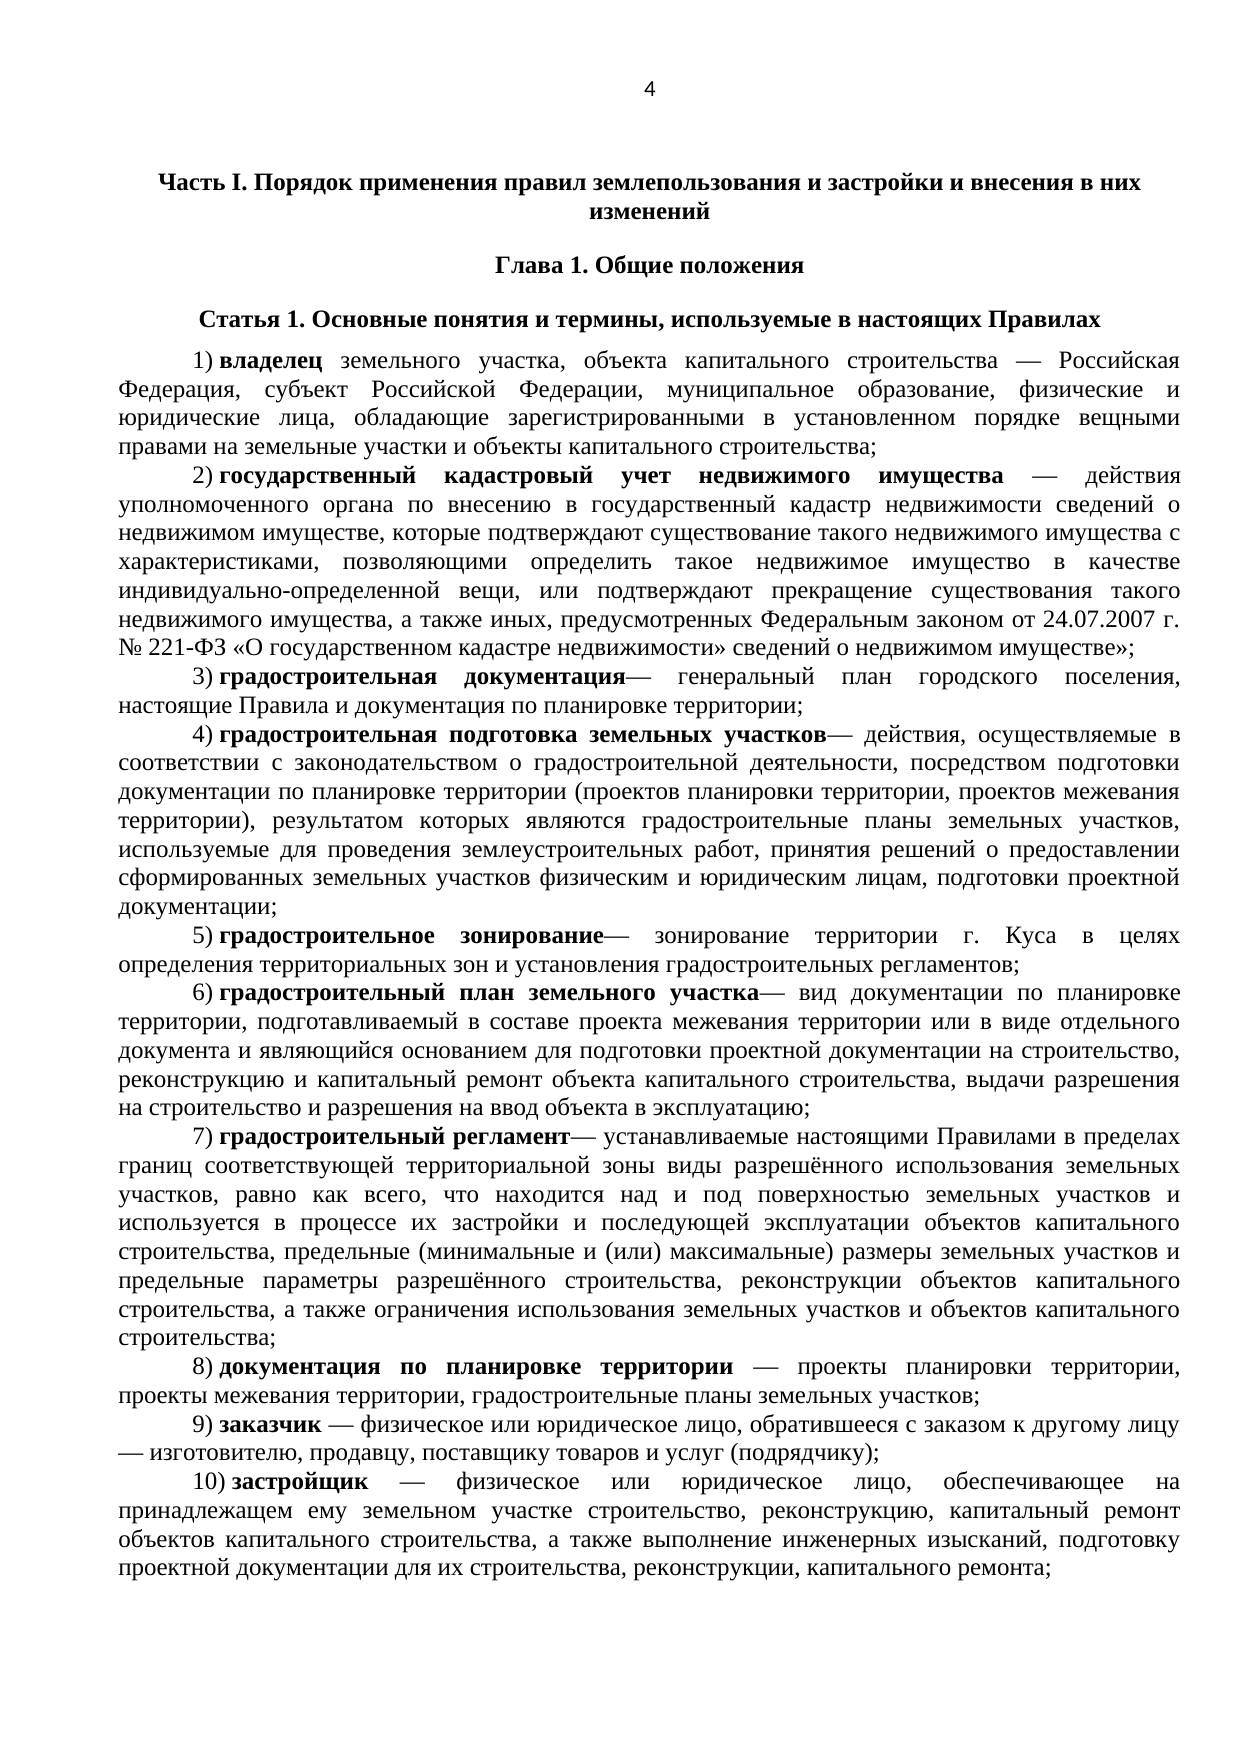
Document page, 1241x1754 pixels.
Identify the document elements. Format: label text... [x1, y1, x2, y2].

list заказчик — физическое или юридическое лицо, обратившееся с заказом к другому лицу — изготовителю, продавцу, поставщику товаров и услуг (подрядчику); [118, 1409, 1181, 1466]
list документация по планировке территории — проекты планировки территории, проекты межевания территории, градостроительные планы земельных участков; [118, 1351, 1181, 1409]
list застройщик — физическое или юридическое лицо, обеспечивающее на принадлежащем ему земельном участке строительство, реконструкцию, капитальный ремонт объектов капитального строительства, а также выполнение инженерных изысканий, подготовку проектной документации для их строительства, реконструкции, капитального ремонта; [118, 1466, 1181, 1581]
text Часть I. Порядок применения правил землепользования и застройки и внесения в них изменений [118, 167, 1181, 225]
list градостроительная документация— генеральный план городского поселения, настоящие Правила и документация по планировке территории; [118, 661, 1181, 719]
list государственный кадастровый учет недвижимого имущества — действия уполномоченного органа по внесению в государственный кадастр недвижимости сведений о недвижимом имуществе, которые подтверждают существование такого недвижимого имущества с характеристиками, позволяющими определить такое недвижимое имущество в качестве индивидуально-определенной вещи, или подтверждают прекращение существования такого недвижимого имущества, а также иных, предусмотренных Федеральным законом от 24.07.2007 г. № 221-ФЗ «О государственном кадастре недвижимости» сведений о недвижимом имуществе»; [118, 460, 1181, 661]
list Основные понятия и термины, используемые в настоящих Правилах [118, 304, 1181, 332]
list градостроительная подготовка земельных участков— действия, осуществляемые в соответствии с законодательством о градостроительной деятельности, посредством подготовки документации по планировке территории (проектов планировки территории, проектов межевания территории), результатом которых являются градостроительные планы земельных участков, используемые для проведения землеустроительных работ, принятия решений о предоставлении сформированных земельных участков физическим и юридическим лицам, подготовки проектной документации; [118, 719, 1181, 920]
list Общие положения [118, 250, 1181, 279]
list градостроительное зонирование— зонирование территории г. Куса в целях определения территориальных зон и установления градостроительных регламентов; [118, 920, 1181, 977]
list градостроительный план земельного участка— вид документации по планировке территории, подготавливаемый в составе проекта межевания территории или в виде отдельного документа и являющийся основанием для подготовки проектной документации на строительство, реконструкцию и капитальный ремонт объекта капитального строительства, выдачи разрешения на строительство и разрешения на ввод объекта в эксплуатацию; [118, 977, 1181, 1121]
list владелец земельного участка, объекта капитального строительства — Российская Федерация, субъект Российской Федерации, муниципальное образование, физические и юридические лица, обладающие зарегистрированными в установленном порядке вещными правами на земельные участки и объекты капитального строительства; [118, 345, 1181, 460]
list градостроительный регламент— устанавливаемые настоящими Правилами в пределах границ соответствующей территориальной зоны виды разрешённого использования земельных участков, равно как всего, что находится над и под поверхностью земельных участков и используется в процессе их застройки и последующей эксплуатации объектов капитального строительства, предельные (минимальные и (или) максимальные) размеры земельных участков и предельные параметры разрешённого строительства, реконструкции объектов капитального строительства, а также ограничения использования земельных участков и объектов капитального строительства; [118, 1121, 1181, 1351]
